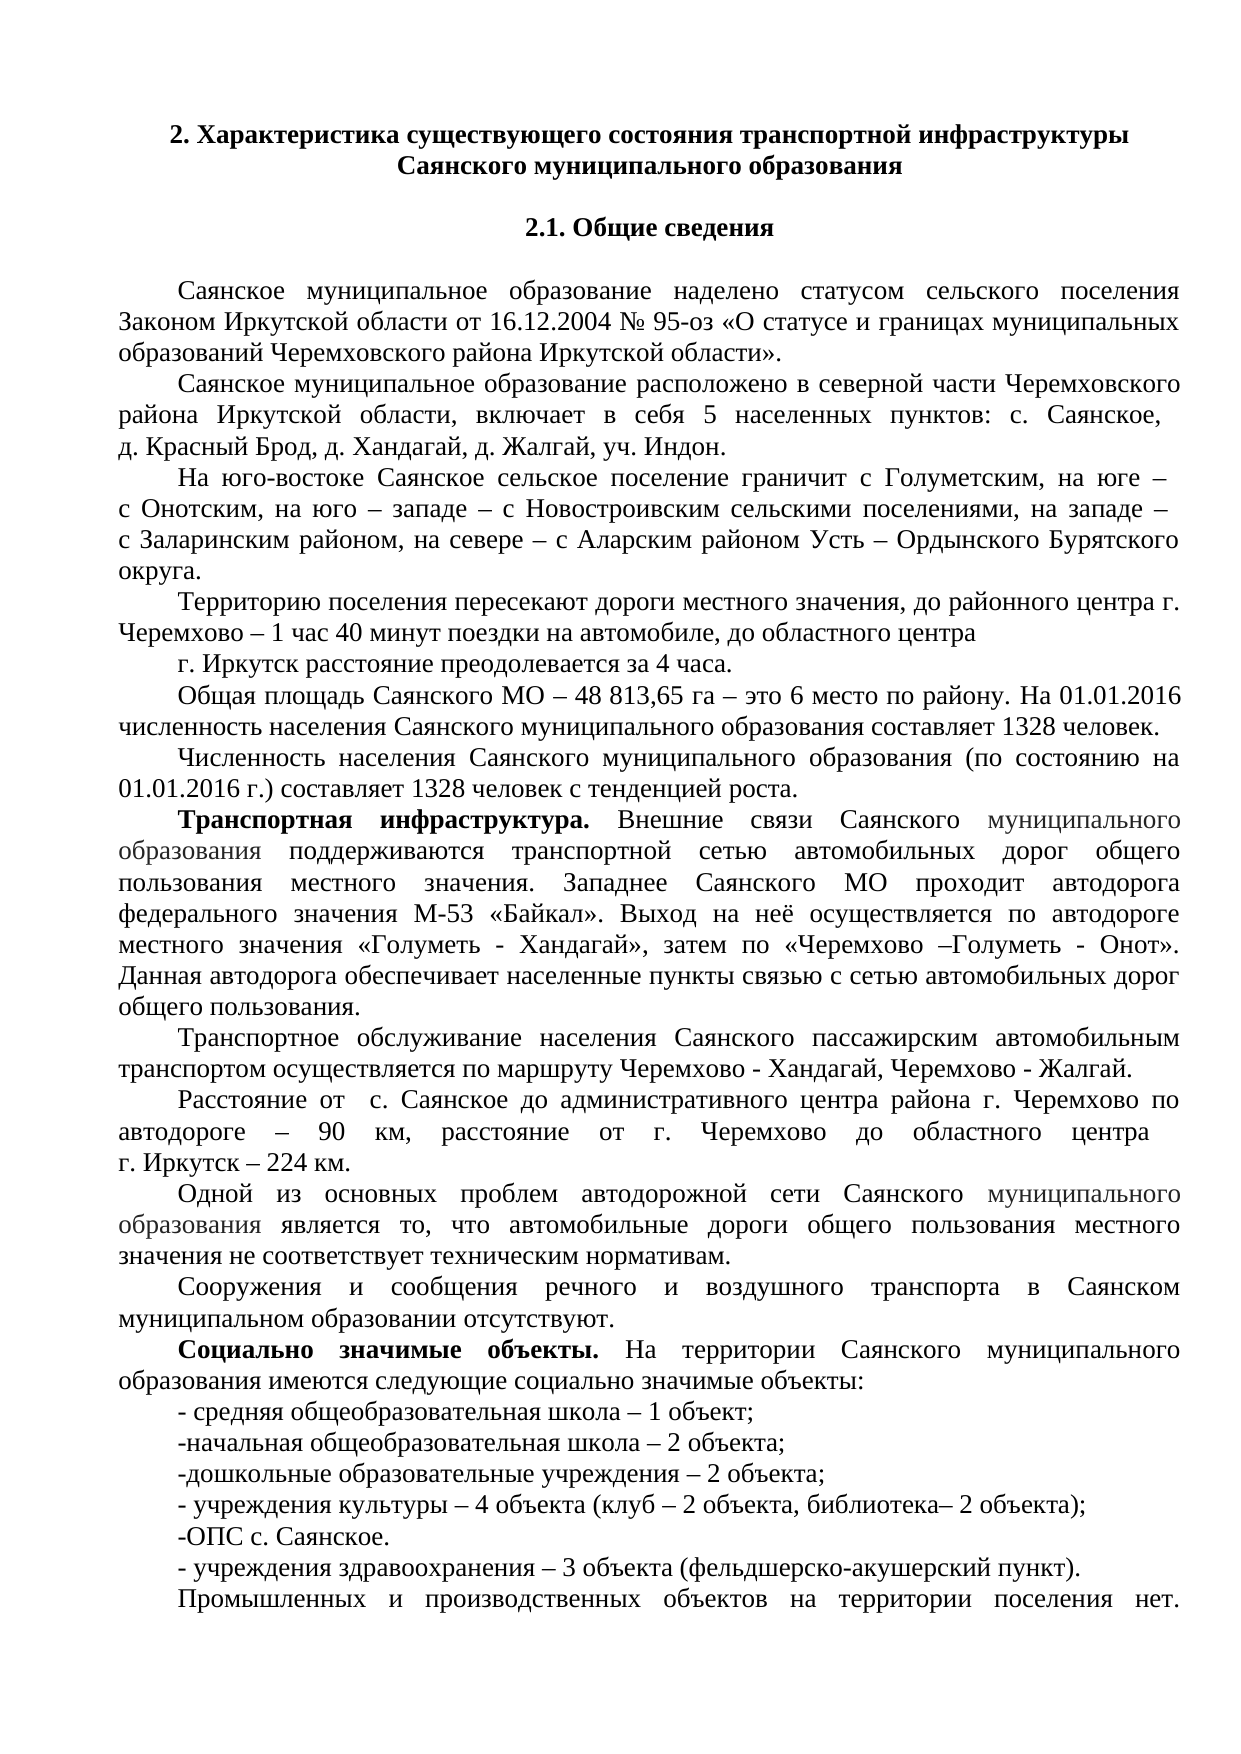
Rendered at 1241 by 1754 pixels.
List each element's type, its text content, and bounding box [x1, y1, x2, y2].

text На юго-востоке Саянское сельское поселение граничит с Голуметским, на юге – с Онотским, на юго – западе – с Новостроивским сельскими поселениями, на западе – с Заларинским районом, на севере – с Аларским районом Усть – Ордынского Бурятского округа. [118, 461, 1181, 585]
text Территорию поселения пересекают дороги местного значения, до районного центра г. Черемхово – 1 час 40 минут поездки на автомобиле, до областного центра [118, 585, 1181, 648]
text -ОПС с. Саянское. [118, 1520, 1181, 1551]
text Социально значимые объекты. На территории Саянского муниципального образования имеются следующие социально значимые объекты: [118, 1333, 1181, 1395]
text Саянское муниципальное образование расположено в северной части Черемховского района Иркутской области, включает в себя 5 населенных пунктов: с. Саянское, д. Красный Брод, д. Хандагай, д. Жалгай, уч. Индон. [118, 367, 1181, 461]
text 2. Характеристика существующего состояния транспортной инфраструктуры Саянского муниципального образования [118, 118, 1181, 180]
text г. Иркутск расстояние преодолевается за 4 часа. [118, 648, 1181, 679]
text Транспортная инфраструктура. Внешние связи Саянского муниципального образования поддерживаются транспортной сетью автомобильных дорог общего пользования местного значения. Западнее Саянского МО проходит автодорога федерального значения М-53 «Байкал». Выход на неё осуществляется по автодороге местного значения «Голуметь - Хандагай», затем по «Черемхово –Голуметь - Онот». Данная автодорога обеспечивает населенные пункты связью с сетью автомобильных дорог общего пользования. [118, 803, 1181, 1021]
text Сооружения и сообщения речного и воздушного транспорта в Саянском муниципальном образовании отсутствуют. [118, 1271, 1181, 1333]
text Общая площадь Саянского МО – 48 813,65 га – это 6 место по району. На 01.01.2016 численность населения Саянского муниципального образования составляет 1328 человек. [118, 679, 1181, 741]
text - учреждения здравоохранения – 3 объекта (фельдшерско-акушерский пункт). [118, 1551, 1181, 1582]
text 2.1. Общие сведения [118, 212, 1181, 243]
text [118, 1582, 1181, 1613]
text - учреждения культуры – 4 объекта (клуб – 2 объекта, библиотека– 2 объекта); [118, 1488, 1181, 1520]
text Одной из основных проблем автодорожной сети Саянского муниципального образования является то, что автомобильные дороги общего пользования местного значения не соответствует техническим нормативам. [118, 1177, 1181, 1271]
text Саянское муниципальное образование наделено статусом сельского поселения Законом Иркутской области от 16.12.2004 № 95-оз «О статусе и границах муниципальных образований Черемховского района Иркутской области». [118, 274, 1181, 367]
text - средняя общеобразовательная школа – 1 объект; [118, 1395, 1181, 1426]
text Транспортное обслуживание населения Саянского пассажирским автомобильным транспортом осуществляется по маршруту Черемхово - Хандагай, Черемхово - Жалгай. [118, 1021, 1181, 1084]
text Расстояние от с. Саянское до административного центра района г. Черемхово по автодороге – 90 км, расстояние от г. Черемхово до областного центра г. Иркутск – 224 км. [118, 1084, 1181, 1177]
text -дошкольные образовательные учреждения – 2 объекта; [118, 1457, 1181, 1488]
text -начальная общеобразовательная школа – 2 объекта; [118, 1426, 1181, 1457]
text Численность населения Саянского муниципального образования (по состоянию на 01.01.2016 г.) составляет 1328 человек с тенденцией роста. [118, 741, 1181, 803]
